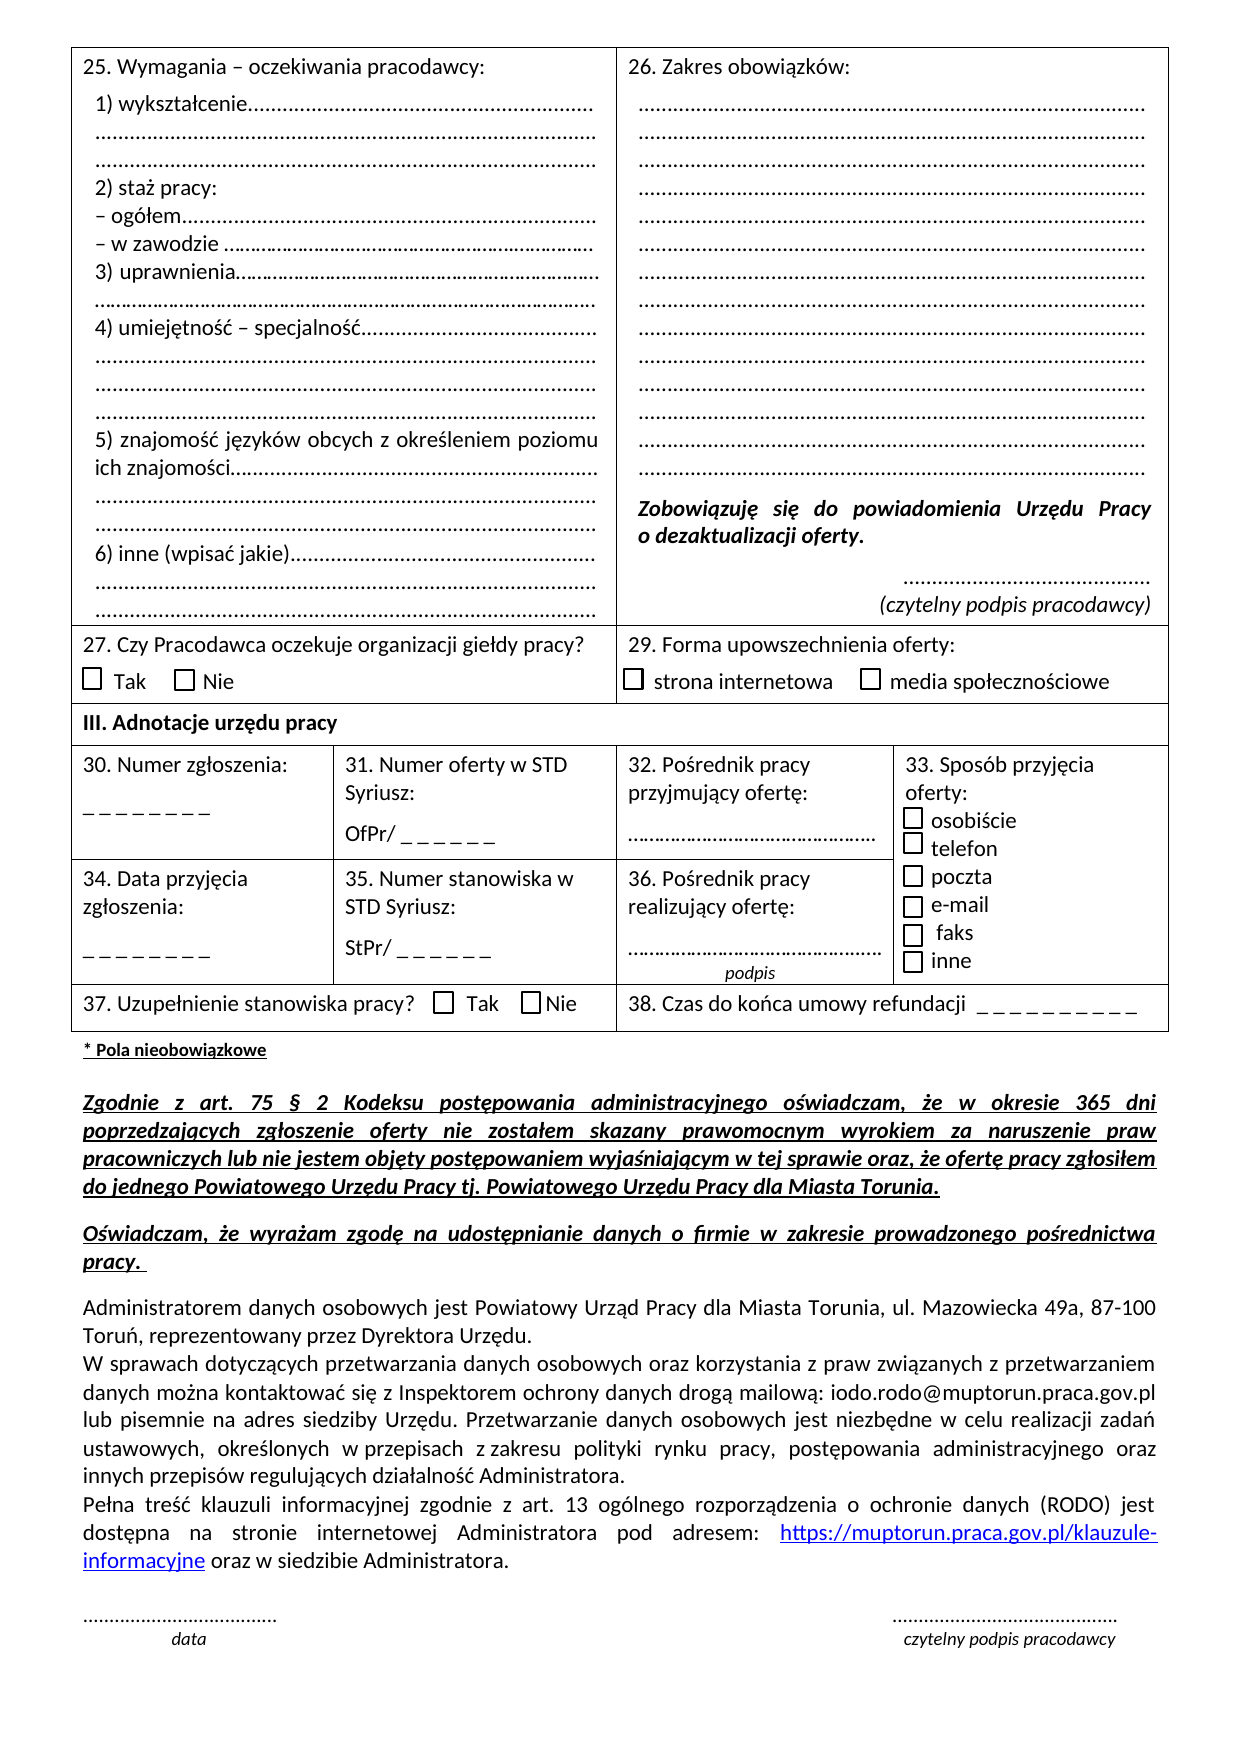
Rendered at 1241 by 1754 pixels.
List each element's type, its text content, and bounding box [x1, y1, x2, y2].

text Pełna treść klauzuli informacyjnej zgodnie z art. 13 ogólnego rozporządzenia o ochronie danych (RODO) jest dostępna na stronie internetowej Administratora pod adresem: https://muptorun.praca.gov.pl/klauzule-informacyjne oraz w siedzibie Administratora. [83, 1490, 1157, 1574]
table_cell 25. Wymagania – oczekiwania pracodawcy: 1) wykształcenie............................................................ ....................................................................................... ....................................................................................... 2) staż pracy: – ogółem........................................................................ – w zawodzie ……………………………………………….…………… 3) uprawnienia…………………………………………………………… ………………………………………………………………………………….. 4) umiejętność – specjalność......................................... ....................................................................................... ....................................................................................... ....................................................................................... 5) znajomość języków obcych z określeniem poziomu ich znajomości…............................................................. ....................................................................................... ....................................................................................... 6) inne (wpisać jakie)..................................................... ....................................................................................... ....................................................................................... [72, 48, 616, 625]
table_cell 33. Sposób przyjęcia oferty: osobiście telefon poczta e-mail faks inne [894, 746, 1168, 984]
text Zgodnie z art. 75 § 2 Kodeksu postępowania administracyjnego oświadczam, że w okresie 365 dni poprzedzających zgłoszenie oferty nie zostałem skazany prawomocnym wyrokiem za naruszenie praw pracowniczych lub nie jestem objęty postępowaniem wyjaśniającym w tej sprawie oraz, że ofertę pracy zgłosiłem do jednego Powiatowego Urzędu Pracy tj. Powiatowego Urzędu Pracy dla Miasta Torunia. [83, 1088, 1157, 1112]
text Administratorem danych osobowych jest Powiatowy Urząd Pracy dla Miasta Torunia, ul. Mazowiecka 49a, 87-100 Toruń, reprezentowany przez Dyrektora Urzędu. [83, 1293, 1157, 1349]
table_cell 30. Numer zgłoszenia: _ _ _ _ _ _ _ _ [72, 746, 333, 859]
table_cell 31. Numer oferty w STD Syriusz: OfPr/ _ _ _ _ _ _ [334, 746, 616, 859]
table_cell 29. Forma upowszechnienia oferty: strona internetowa media społecznościowe [617, 626, 1168, 703]
table_cell 37. Uzupełnienie stanowiska pracy? Tak Nie [72, 985, 616, 1031]
text Zgodnie z art. 75 § 2 Kodeksu postępowania administracyjnego oświadczam, że w okresie 365 dni poprzedzających zgłoszenie oferty nie zostałem skazany prawomocnym wyrokiem za naruszenie praw pracowniczych lub nie jestem objęty postępowaniem wyjaśniającym w tej sprawie oraz, że ofertę pracy zgłosiłem do jednego Powiatowego Urzędu Pracy tj. Powiatowego Urzędu Pracy dla Miasta Torunia. [83, 1169, 1157, 1200]
text Oświadczam, że wyrażam zgodę na udostępnianie danych o firmie w zakresie prowadzonego pośrednictwa pracy. [83, 1244, 1157, 1275]
text Oświadczam, że wyrażam zgodę na udostępnianie danych o firmie w zakresie prowadzonego pośrednictwa pracy. [83, 1219, 1157, 1243]
text ..................................... ........................................... [83, 1602, 1157, 1627]
text Zgodnie z art. 75 § 2 Kodeksu postępowania administracyjnego oświadczam, że w okresie 365 dni poprzedzających zgłoszenie oferty nie zostałem skazany prawomocnym wyrokiem za naruszenie praw pracowniczych lub nie jestem objęty postępowaniem wyjaśniającym w tej sprawie oraz, że ofertę pracy zgłosiłem do jednego Powiatowego Urzędu Pracy tj. Powiatowego Urzędu Pracy dla Miasta Torunia. [83, 1113, 1157, 1140]
text data czytelny podpis pracodawcy [83, 1627, 1157, 1650]
table_cell 34. Data przyjęcia zgłoszenia: _ _ _ _ _ _ _ _ [72, 860, 333, 984]
table_cell 36. Pośrednik pracy realizujący ofertę: ……………………………………..…. podpis [617, 860, 893, 984]
table_cell 35. Numer stanowiska w STD Syriusz: StPr/ _ _ _ _ _ _ [334, 860, 616, 984]
table_cell 26. Zakres obowiązków: ........................................................................................ ........................................................................................ ........................................................................................ ........................................................................................ ........................................................................................ ........................................................................................ ........................................................................................ ........................................................................................ ........................................................................................ ........................................................................................ ........................................................................................ ........................................................................................ ........................................................................................ ........................................................................................ Zobowiązuję się do powiadomienia Urzędu Pracy o dezaktualizacji oferty. ........................................... (czytelny podpis pracodawcy) [617, 48, 1168, 625]
text Zgodnie z art. 75 § 2 Kodeksu postępowania administracyjnego oświadczam, że w okresie 365 dni poprzedzających zgłoszenie oferty nie zostałem skazany prawomocnym wyrokiem za naruszenie praw pracowniczych lub nie jestem objęty postępowaniem wyjaśniającym w tej sprawie oraz, że ofertę pracy zgłosiłem do jednego Powiatowego Urzędu Pracy tj. Powiatowego Urzędu Pracy dla Miasta Torunia. [83, 1142, 1157, 1168]
table_cell 27. Czy Pracodawca oczekuje organizacji giełdy pracy? Tak Nie [72, 626, 616, 703]
text W sprawach dotyczących przetwarzania danych osobowych oraz korzystania z praw związanych z przetwarzaniem danych można kontaktować się z Inspektorem ochrony danych drogą mailową: iodo.rodo@muptorun.praca.gov.pl lub pisemnie na adres siedziby Urzędu. Przetwarzanie danych osobowych jest niezbędne w celu realizacji zadań ustawowych, określonych w przepisach z zakresu polityki rynku pracy, postępowania administracyjnego oraz innych przepisów regulujących działalność Administratora. [83, 1349, 1157, 1490]
table_cell 38. Czas do końca umowy refundacji _ _ _ _ _ _ _ _ _ _ [617, 985, 1168, 1031]
text * Pola nieobowiązkowe [83, 1038, 1157, 1061]
table_cell III. Adnotacje urzędu pracy [72, 704, 1168, 745]
table_cell 32. Pośrednik pracy przyjmujący ofertę: ……………………………………….. [617, 746, 893, 859]
